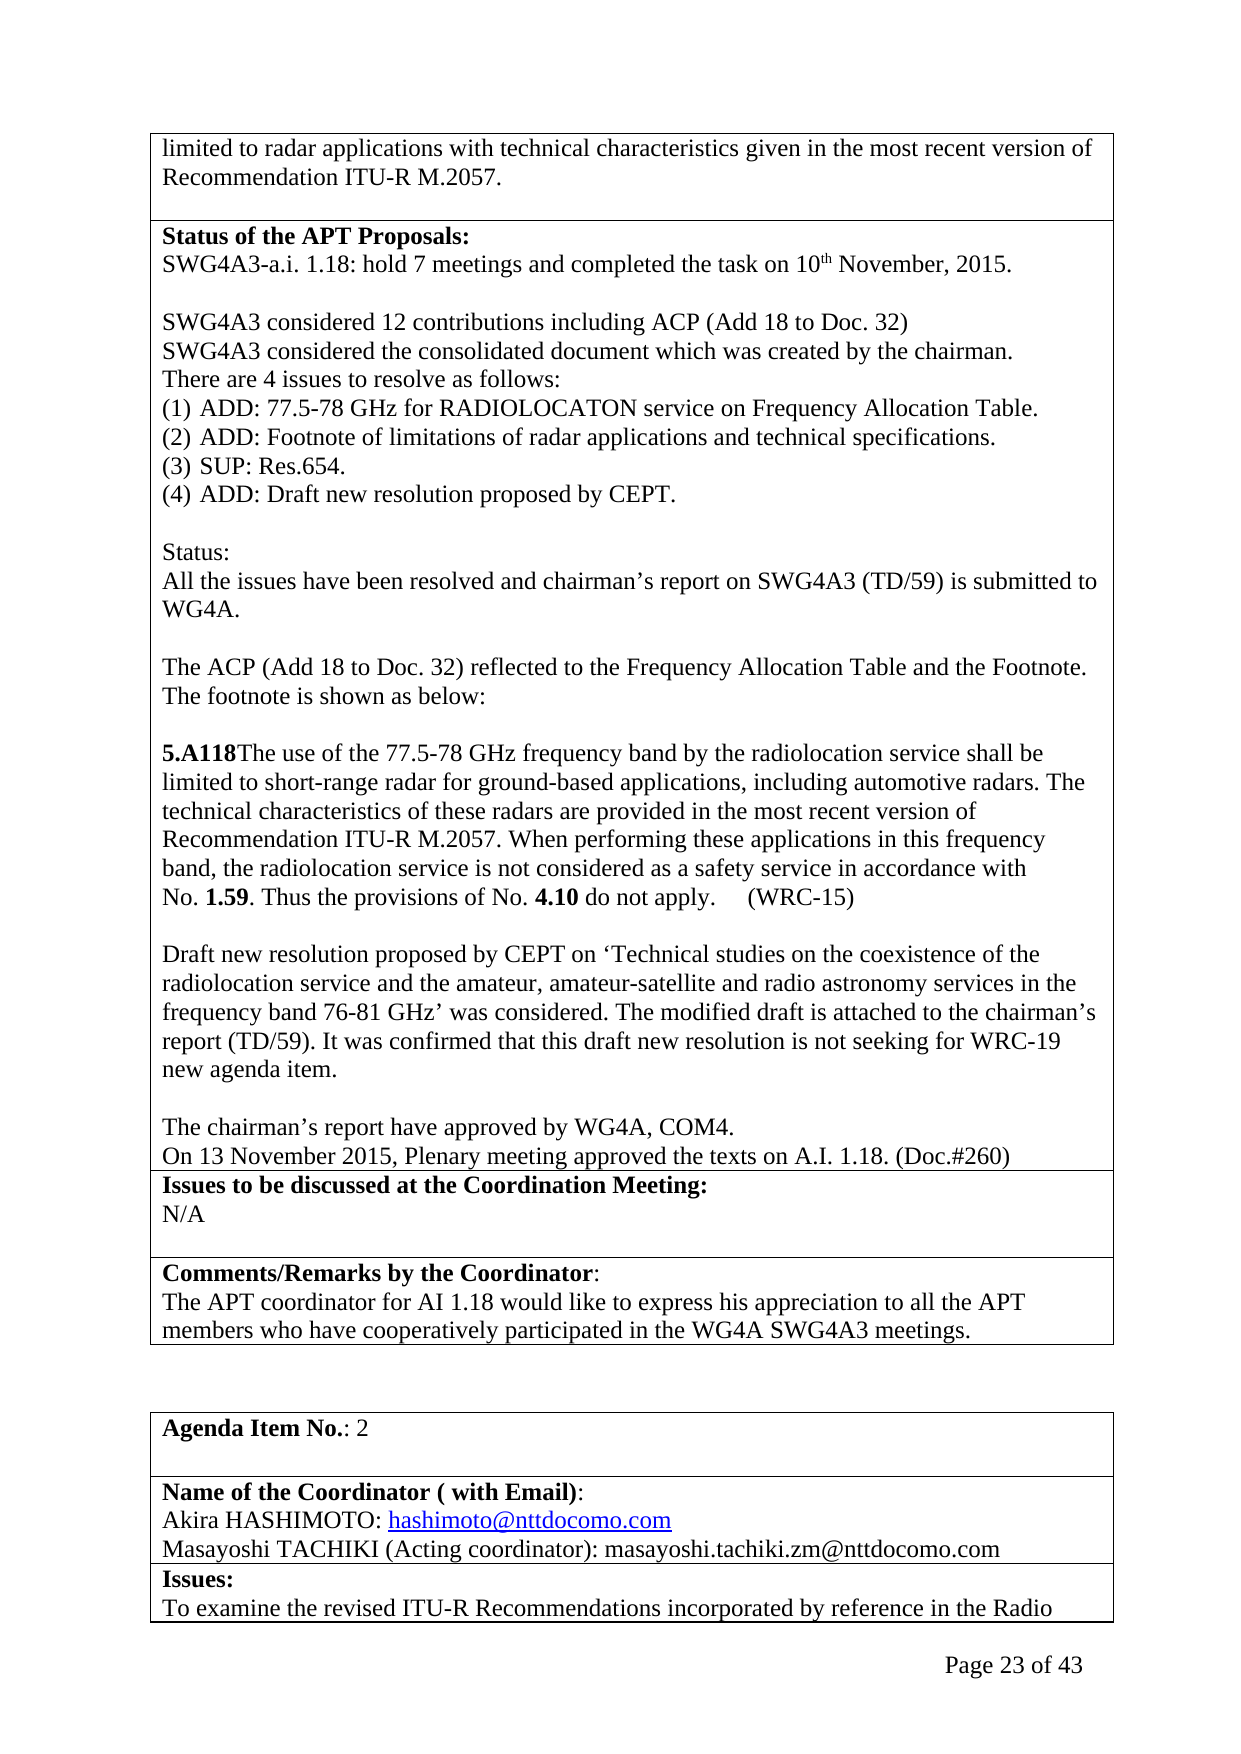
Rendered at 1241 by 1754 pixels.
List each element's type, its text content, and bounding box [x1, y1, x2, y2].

table_header Agenda Item No.: 2 [151, 1413, 1113, 1476]
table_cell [151, 1564, 1113, 1621]
table_cell Comments/Remarks by the Coordinator: The APT coordinator for AI 1.18 would like to express his appreciation to all the APT members who have cooperatively participated in the WG4A SWG4A3 meetings. [151, 1258, 1113, 1344]
table_cell Issues to be discussed at the Coordination Meeting: N/A [151, 1171, 1113, 1257]
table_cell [151, 134, 1113, 220]
table_cell Name of the Coordinator ( with Email): Akira HASHIMOTO: hashimoto@nttdocomo.com Masayoshi TACHIKI (Acting coordinator): masayoshi.tachiki.zm@nttdocomo.com [151, 1477, 1113, 1563]
table_cell Status of the APT Proposals: SWG4A3-a.i. 1.18: hold 7 meetings and completed the task on 10th November, 2015. SWG4A3 considered 12 contributions including ACP (Add 18 to Doc. 32) SWG4A3 considered the consolidated document which was created by the chairman. There are 4 issues to resolve as follows: ADD: 77.5-78 GHz for RADIOLOCATON service on Frequency Allocation Table. ADD: Footnote of limitations of radar applications and technical specifications. SUP: Res.654. ADD: Draft new resolution proposed by CEPT. Status: All the issues have been resolved and chairman’s report on SWG4A3 (TD/59) is submitted to WG4A. The ACP (Add 18 to Doc. 32) reflected to the Frequency Allocation Table and the Footnote. The footnote is shown as below: 5.A118 The use of the 77.5-78 GHz frequency band by the radiolocation service shall be limited to short-range radar for ground-based applications, including automotive radars. The technical characteristics of these radars are provided in the most recent version of Recommendation ITU-R M.2057. When performing these applications in this frequency band, the radiolocation service is not considered as a safety service in accordance with No. 1.59. Thus the provisions of No. 4.10 do not apply. (WRC-15) Draft new resolution proposed by CEPT on ‘Technical studies on the coexistence of the radiolocation service and the amateur, amateur-satellite and radio astronomy services in the frequency band 76-81 GHz’ was considered. The modified draft is attached to the chairman’s report (TD/59). It was confirmed that this draft new resolution is not seeking for WRC-19 new agenda item. The chairman’s report have approved by WG4A, COM4. On 13 November 2015, Plenary meeting approved the texts on A.I. 1.18. (Doc.#260) [151, 221, 1113, 1169]
